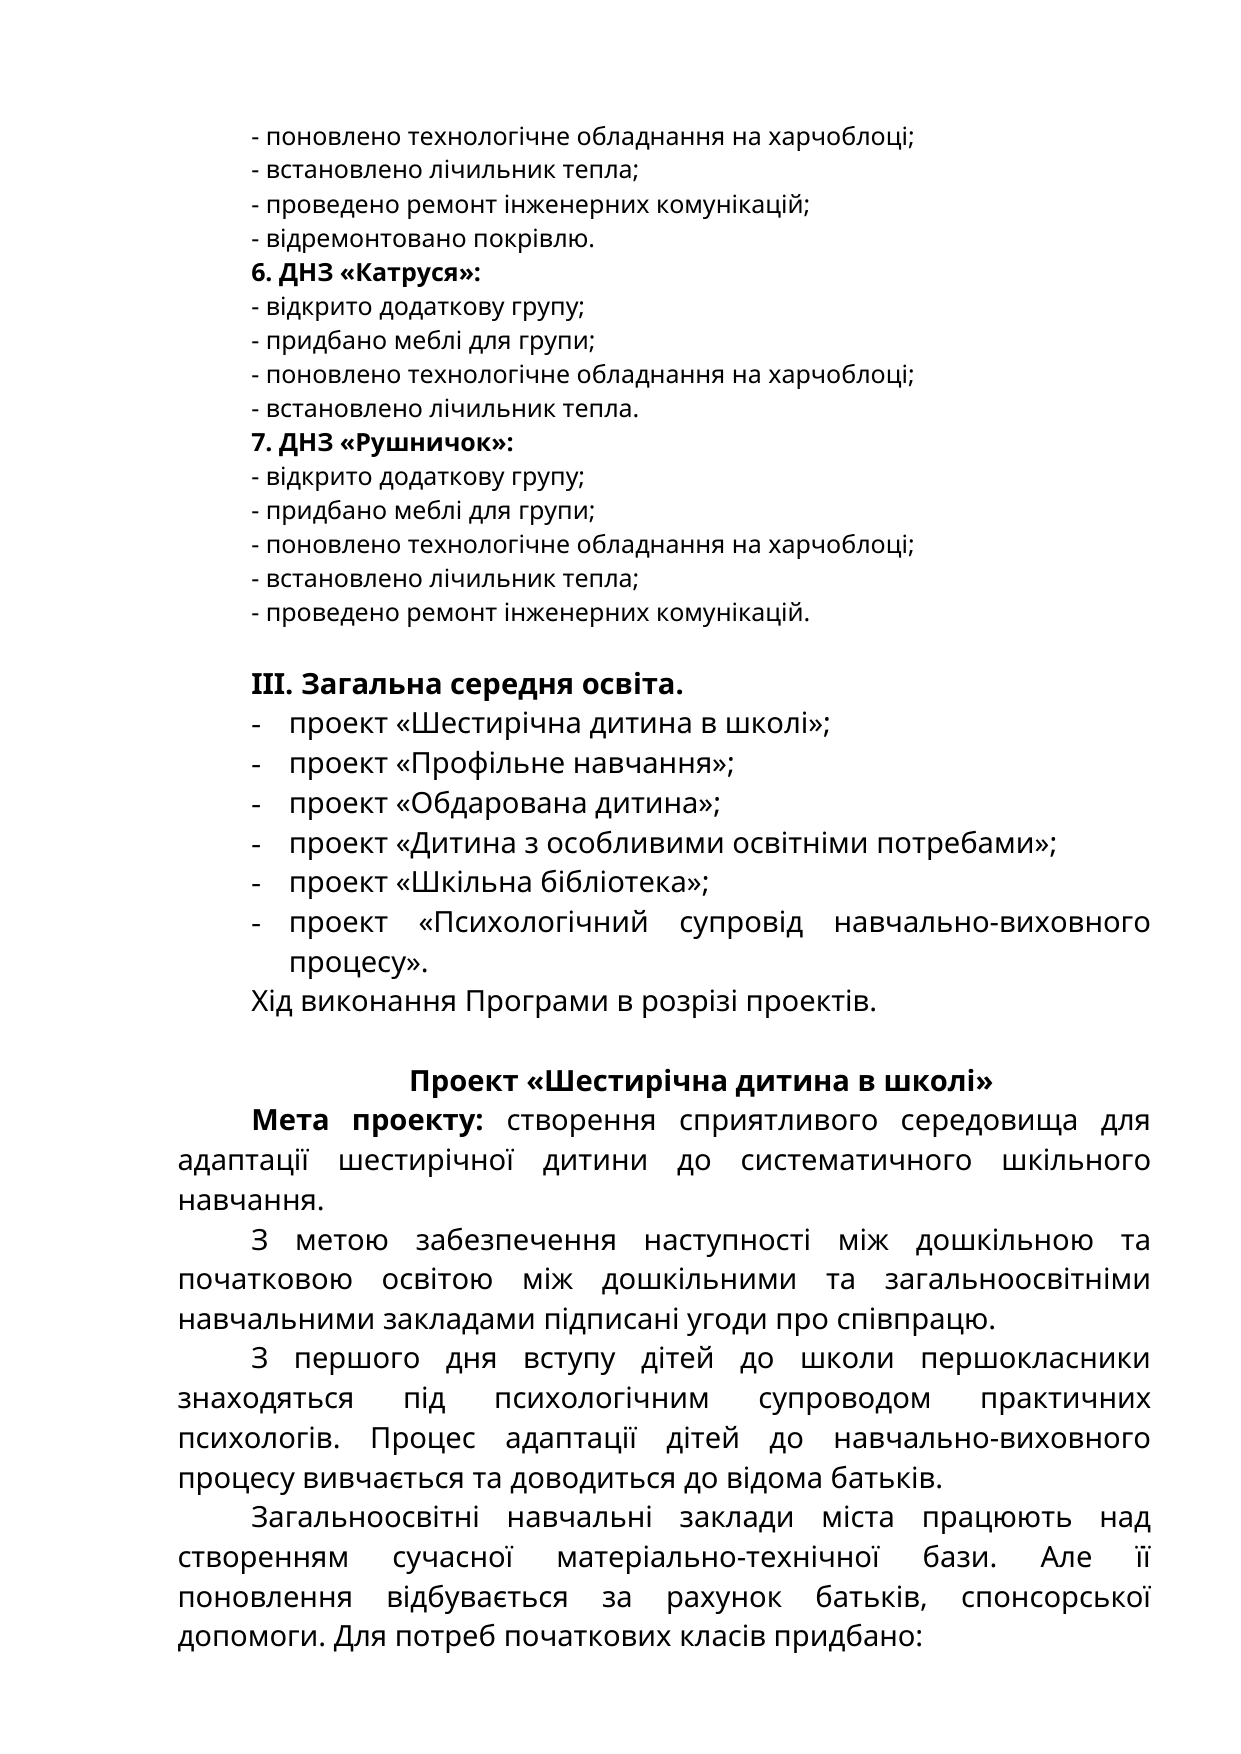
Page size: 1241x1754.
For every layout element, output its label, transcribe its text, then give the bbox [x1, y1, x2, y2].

text 6. ДНЗ «Катруся»: [251, 254, 1152, 288]
text - встановлено лічильник тепла; [251, 152, 1152, 186]
text З першого дня вступу дітей до школи першокласники знаходяться під психологічним супроводом практичних психологів. Процес адаптації дітей до навчально-виховного процесу вивчається та доводиться до відома батьків. [177, 1338, 1152, 1497]
list проект «Профільне навчання»; [251, 742, 1152, 782]
text - поновлено технологічне обладнання на харчоблоці; [251, 357, 1152, 391]
text - встановлено лічильник тепла; [251, 561, 1152, 595]
text Загальноосвітні навчальні заклади міста працюють над створенням сучасної матеріально-технічної бази. Але її поновлення відбувається за рахунок батьків, спонсорської допомоги. Для потреб початкових класів придбано: [177, 1497, 1152, 1655]
text - відкрито додаткову групу; [251, 459, 1152, 493]
text Хід виконання Програми в розрізі проектів. [251, 981, 1152, 1020]
list проект «Дитина з особливими освітніми потребами»; [251, 822, 1152, 862]
text - поновлено технологічне обладнання на харчоблоці; [251, 118, 1152, 152]
text Проект «Шестирічна дитина в школі» [251, 1060, 1152, 1100]
text - проведено ремонт інженерних комунікацій. [177, 595, 1152, 629]
text 7. ДНЗ «Рушничок»: [251, 425, 1152, 459]
text - встановлено лічильник тепла. [251, 391, 1152, 425]
list проект «Шкільна бібліотека»; [251, 862, 1152, 901]
text - придбано меблі для групи; [251, 493, 1152, 527]
text З метою забезпечення наступності між дошкільною та початковою освітою між дошкільними та загальноосвітніми навчальними закладами підписані угоди про співпрацю. [177, 1219, 1152, 1338]
text - поновлено технологічне обладнання на харчоблоці; [251, 527, 1152, 561]
text - придбано меблі для групи; [251, 322, 1152, 357]
list проект «Шестирічна дитина в школі»; [251, 703, 1152, 742]
list проект «Психологічний супровід навчально-виховного процесу». [251, 901, 1152, 981]
text - відремонтовано покрівлю. [251, 220, 1152, 254]
text - проведено ремонт інженерних комунікацій; [251, 186, 1152, 220]
text - відкрито додаткову групу; [251, 288, 1152, 322]
text Мета проекту: створення сприятливого середовища для адаптації шестирічної дитини до систематичного шкільного навчання. [177, 1100, 1152, 1219]
list проект «Обдарована дитина»; [251, 782, 1152, 822]
text ІІІ. Загальна середня освіта. [177, 663, 1152, 703]
